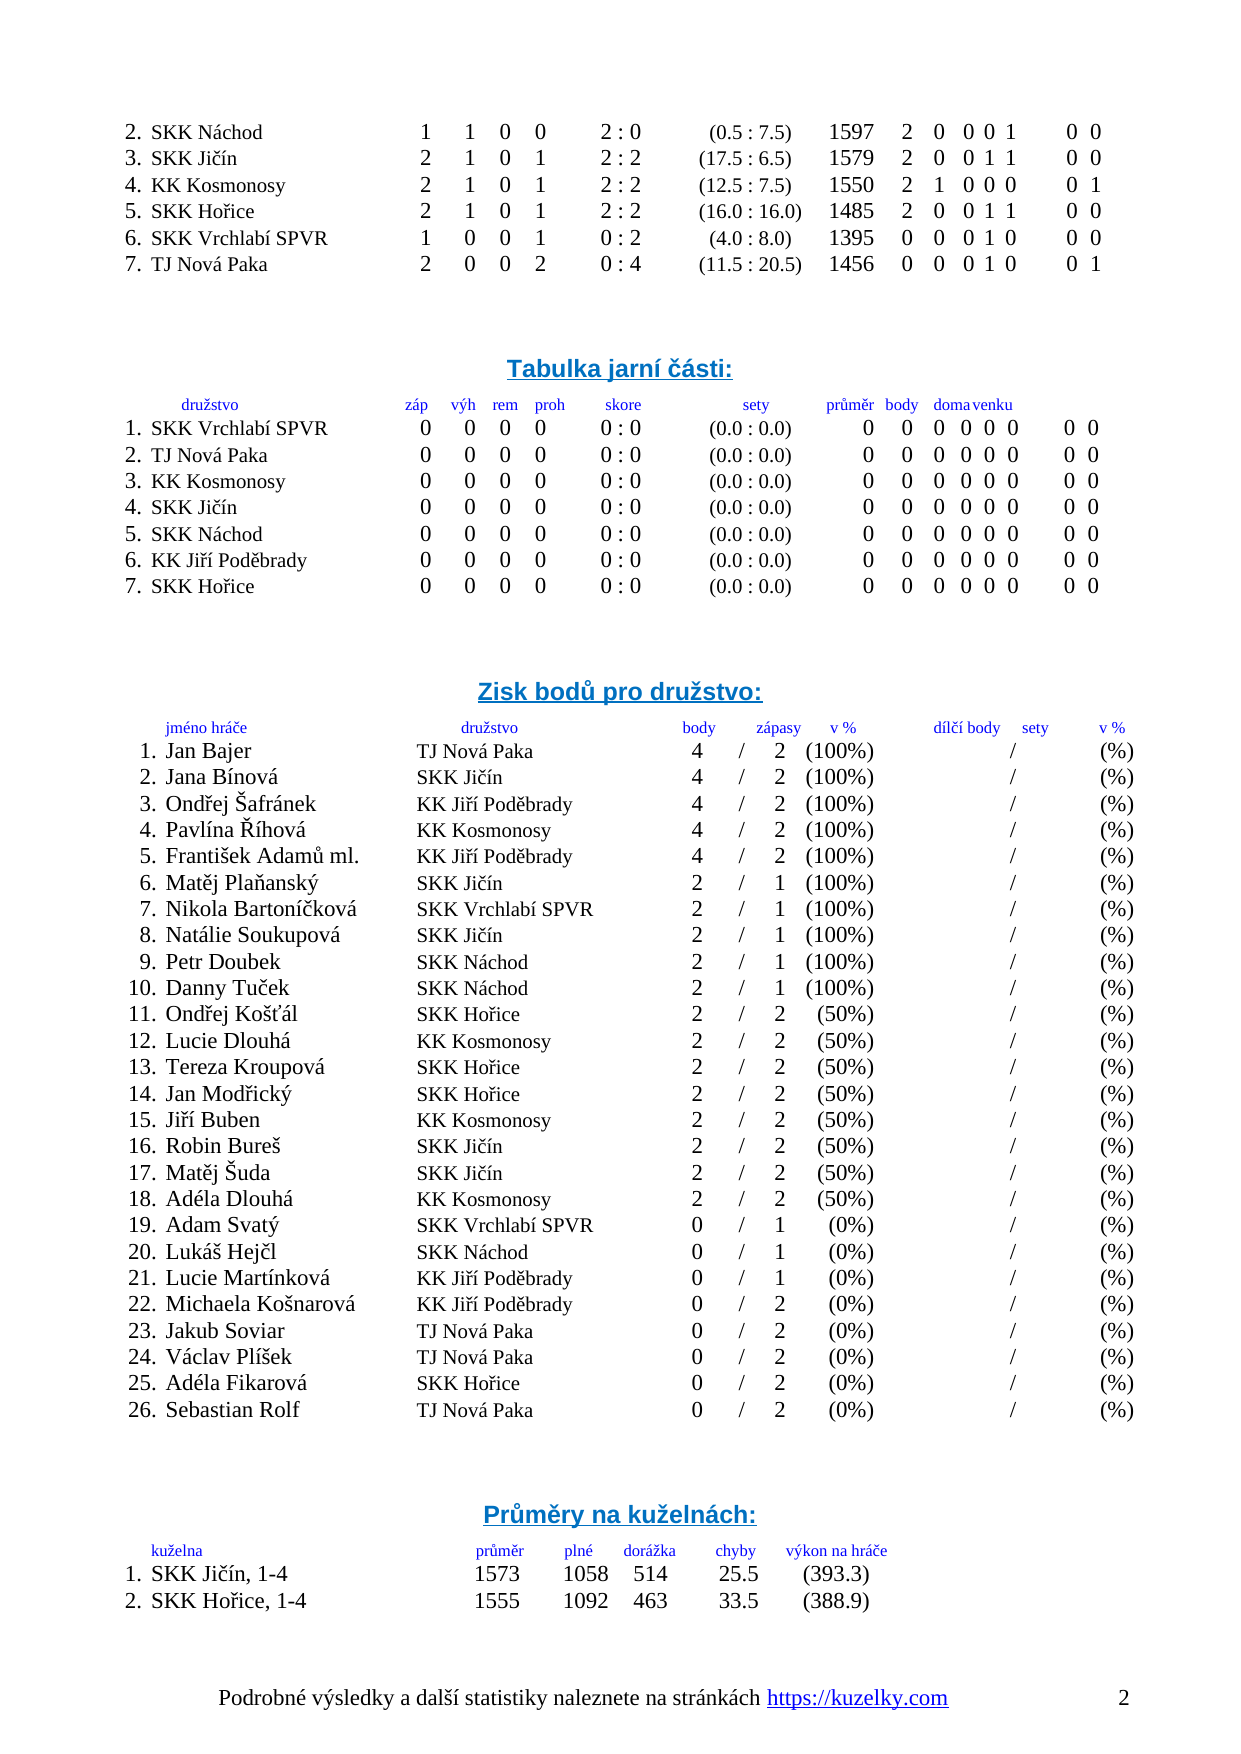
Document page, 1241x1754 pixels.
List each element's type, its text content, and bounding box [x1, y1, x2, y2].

text 2. SKK Hořice, 1-4 1555 1092 463 33.5 (388.9) [106, 1587, 1134, 1613]
text Tabulka jarní části: [94, 354, 1145, 383]
text 9. Petr Doubek SKK Náchod 2 / 1 (100%) / (%) [106, 948, 1134, 974]
text kuželna průměr plné dorážka chyby výkon na hráče [106, 1541, 1134, 1560]
text Průměry na kuželnách: [94, 1500, 1145, 1529]
text 6. SKK Vrchlabí SPVR 1 0 0 1 0 : 2 (4.0 : 8.0) 1395 0 0 0 1 0 0 0 [106, 223, 1134, 250]
text 15. Jiří Buben KK Kosmonosy 2 / 2 (50%) / (%) [106, 1106, 1134, 1132]
text 4. KK Kosmonosy 2 1 0 1 2 : 2 (12.5 : 7.5) 1550 2 1 0 0 0 0 1 [106, 171, 1134, 197]
text 2. Jana Bínová SKK Jičín 4 / 2 (100%) / (%) [106, 763, 1134, 790]
text 1. SKK Jičín, 1-4 1573 1058 514 25.5 (393.3) [106, 1560, 1134, 1587]
text 22. Michaela Košnarová KK Jiří Poděbrady 0 / 2 (0%) / (%) [106, 1290, 1134, 1317]
text 16. Robin Bureš SKK Jičín 2 / 2 (50%) / (%) [106, 1132, 1134, 1159]
text 23. Jakub Soviar TJ Nová Paka 0 / 2 (0%) / (%) [106, 1317, 1134, 1343]
text 6. Matěj Plaňanský SKK Jičín 2 / 1 (100%) / (%) [106, 869, 1134, 895]
text 3. SKK Jičín 2 1 0 1 2 : 2 (17.5 : 6.5) 1579 2 0 0 1 1 0 0 [106, 144, 1134, 171]
text 5. František Adamů ml. KK Jiří Poděbrady 4 / 2 (100%) / (%) [106, 842, 1134, 869]
text 17. Matěj Šuda SKK Jičín 2 / 2 (50%) / (%) [106, 1159, 1134, 1185]
text 5. SKK Náchod 0 0 0 0 0 : 0 (0.0 : 0.0) 0 0 0 0 0 0 0 0 [106, 520, 1134, 546]
text 25. Adéla Fikarová SKK Hořice 0 / 2 (0%) / (%) [106, 1369, 1134, 1396]
text 1. SKK Vrchlabí SPVR 0 0 0 0 0 : 0 (0.0 : 0.0) 0 0 0 0 0 0 0 0 [106, 414, 1134, 441]
text 4. SKK Jičín 0 0 0 0 0 : 0 (0.0 : 0.0) 0 0 0 0 0 0 0 0 [106, 493, 1134, 520]
text 18. Adéla Dlouhá KK Kosmonosy 2 / 2 (50%) / (%) [106, 1185, 1134, 1211]
text 7. SKK Hořice 0 0 0 0 0 : 0 (0.0 : 0.0) 0 0 0 0 0 0 0 0 [106, 572, 1134, 599]
text 7. TJ Nová Paka 2 0 0 2 0 : 4 (11.5 : 20.5) 1456 0 0 0 1 0 0 1 [106, 250, 1134, 276]
text 2. TJ Nová Paka 0 0 0 0 0 : 0 (0.0 : 0.0) 0 0 0 0 0 0 0 0 [106, 441, 1134, 467]
text 21. Lucie Martínková KK Jiří Poděbrady 0 / 1 (0%) / (%) [106, 1264, 1134, 1290]
text 14. Jan Modřický SKK Hořice 2 / 2 (50%) / (%) [106, 1079, 1134, 1106]
text 1. Jan Bajer TJ Nová Paka 4 / 2 (100%) / (%) [106, 737, 1134, 763]
text 13. Tereza Kroupová SKK Hořice 2 / 2 (50%) / (%) [106, 1053, 1134, 1079]
text Zisk bodů pro družstvo: [94, 677, 1145, 705]
text 10. Danny Tuček SKK Náchod 2 / 1 (100%) / (%) [106, 974, 1134, 1001]
text družstvo záp výh rem proh skore sety průměr body doma venku [106, 395, 1134, 414]
text 20. Lukáš Hejčl SKK Náchod 0 / 1 (0%) / (%) [106, 1238, 1134, 1264]
text 26. Sebastian Rolf TJ Nová Paka 0 / 2 (0%) / (%) [106, 1396, 1134, 1422]
text 7. Nikola Bartoníčková SKK Vrchlabí SPVR 2 / 1 (100%) / (%) [106, 895, 1134, 921]
text 4. Pavlína Říhová KK Kosmonosy 4 / 2 (100%) / (%) [106, 816, 1134, 842]
text 19. Adam Svatý SKK Vrchlabí SPVR 0 / 1 (0%) / (%) [106, 1211, 1134, 1238]
text 11. Ondřej Košťál SKK Hořice 2 / 2 (50%) / (%) [106, 1001, 1134, 1027]
text 8. Natálie Soukupová SKK Jičín 2 / 1 (100%) / (%) [106, 921, 1134, 948]
text 12. Lucie Dlouhá KK Kosmonosy 2 / 2 (50%) / (%) [106, 1027, 1134, 1053]
text 3. KK Kosmonosy 0 0 0 0 0 : 0 (0.0 : 0.0) 0 0 0 0 0 0 0 0 [106, 467, 1134, 493]
text 2. SKK Náchod 1 1 0 0 2 : 0 (0.5 : 7.5) 1597 2 0 0 0 1 0 0 [106, 118, 1134, 144]
text 24. Václav Plíšek TJ Nová Paka 0 / 2 (0%) / (%) [106, 1343, 1134, 1369]
text 3. Ondřej Šafránek KK Jiří Poděbrady 4 / 2 (100%) / (%) [106, 790, 1134, 816]
text jméno hráče družstvo body zápasy v % dílčí body sety v % [106, 718, 1134, 737]
text 5. SKK Hořice 2 1 0 1 2 : 2 (16.0 : 16.0) 1485 2 0 0 1 1 0 0 [106, 197, 1134, 223]
text 6. KK Jiří Poděbrady 0 0 0 0 0 : 0 (0.0 : 0.0) 0 0 0 0 0 0 0 0 [106, 546, 1134, 572]
